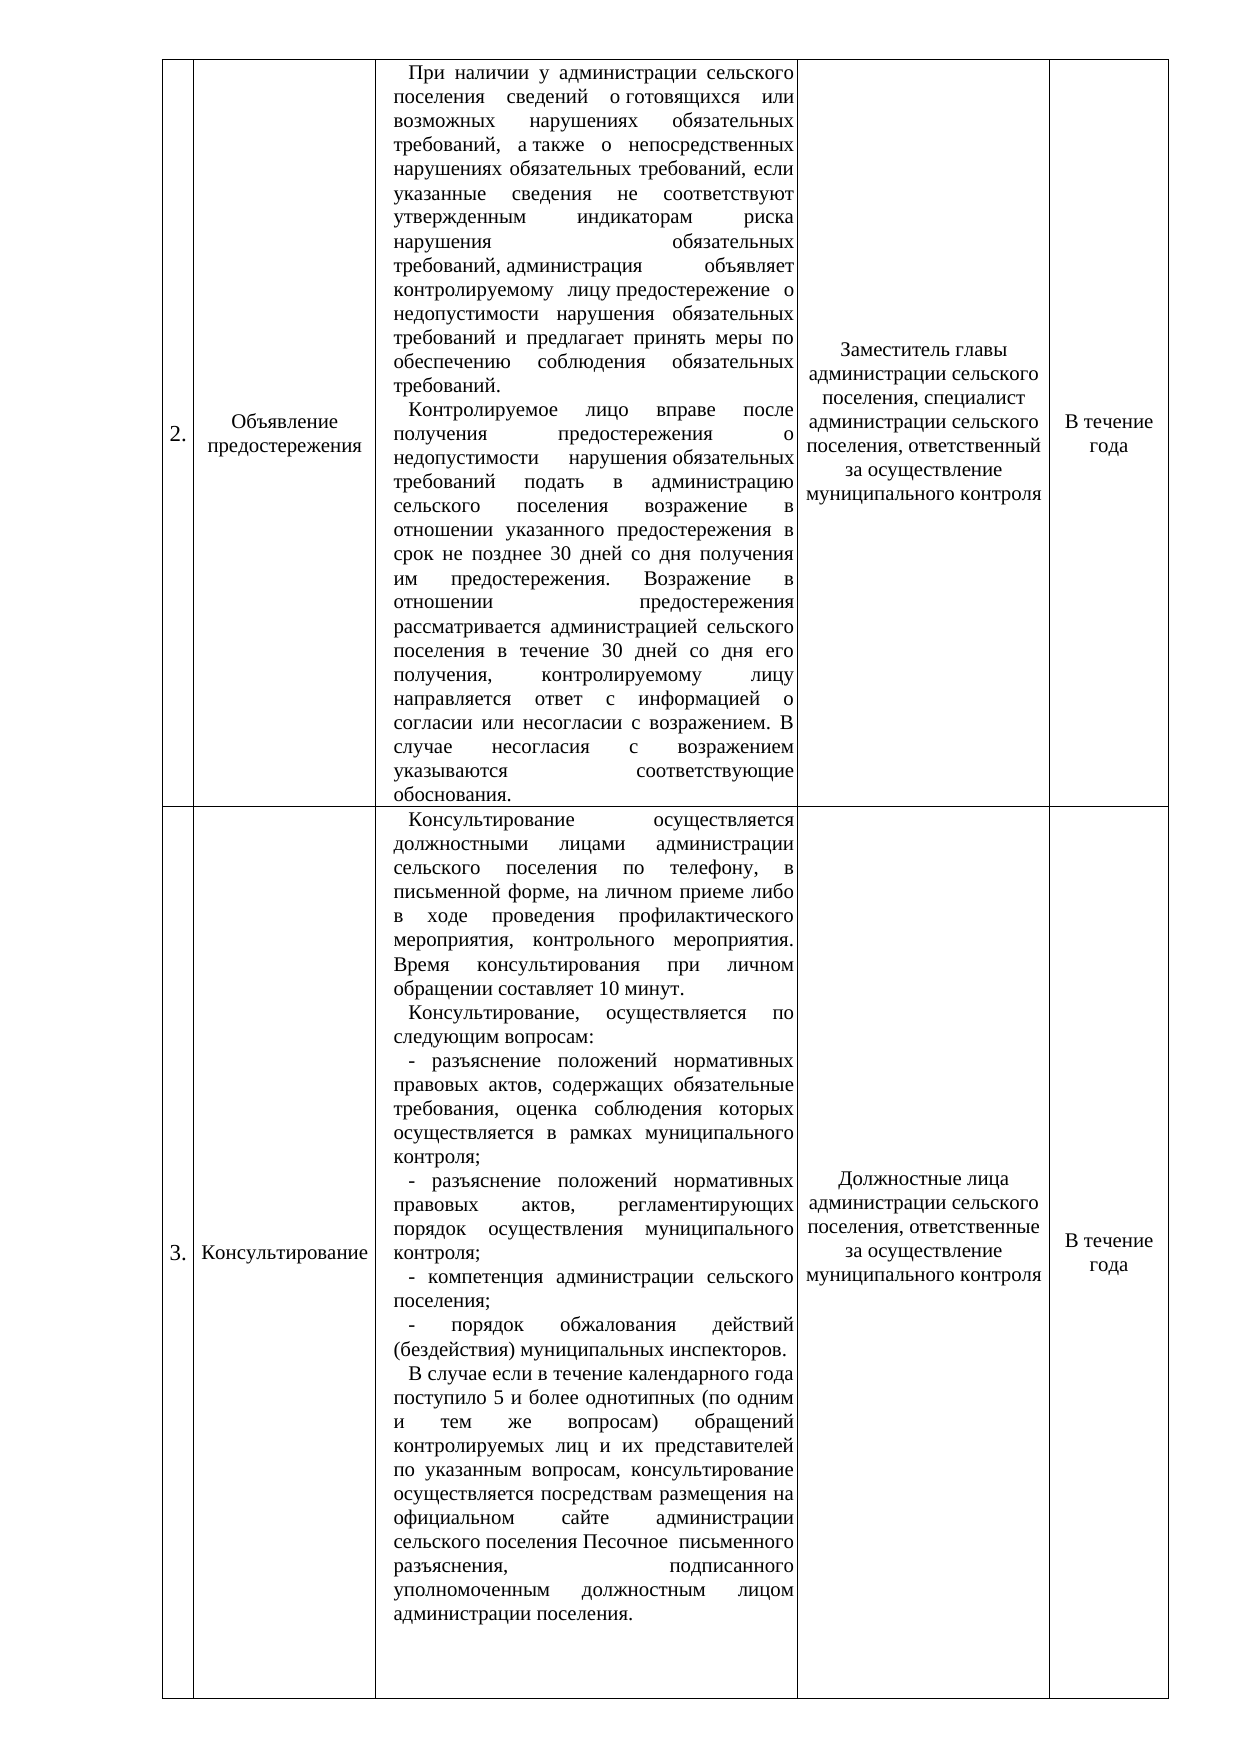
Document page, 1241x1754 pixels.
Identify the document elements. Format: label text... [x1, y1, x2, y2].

table_cell Объявление предостережения [194, 60, 375, 806]
table_cell 2. [163, 60, 193, 806]
table_cell В течение года [1050, 60, 1168, 806]
table_cell Консультирование осуществляется должностными лицами администрации сельского поселения по телефону, в письменной форме, на личном приеме либо в ходе проведения профилактического мероприятия, контрольного мероприятия. Время консультирования при личном обращении составляет 10 минут. Консультирование, осуществляется по следующим вопросам: - разъяснение положений нормативных правовых актов, содержащих обязательные требования, оценка соблюдения которых осуществляется в рамках муниципального контроля; - разъяснение положений нормативных правовых актов, регламентирующих порядок осуществления муниципального контроля; - компетенция администрации сельского поселения; - порядок обжалования действий (бездействия) муниципальных инспекторов. В случае если в течение календарного года поступило 5 и более однотипных (по одним и тем же вопросам) обращений контролируемых лиц и их представителей по указанным вопросам, консультирование осуществляется посредствам размещения на официальном сайте администрации сельского поселения Песочное письменного разъяснения, подписанного уполномоченным должностным лицом администрации поселения. [376, 807, 797, 1697]
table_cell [798, 807, 1049, 1697]
table_cell Заместитель главы администрации сельского поселения, специалист администрации сельского поселения, ответственный за осуществление муниципального контроля [798, 60, 1049, 806]
table_cell В течение года [1050, 807, 1168, 1697]
table_cell При наличии у администрации сельского поселения сведений о готовящихся или возможных нарушениях обязательных требований, а также о непосредственных нарушениях обязательных требований, если указанные сведения не соответствуют утвержденным индикаторам риска нарушения обязательных требований, администрация объявляет контролируемому лицу предостережение о недопустимости нарушения обязательных требований и предлагает принять меры по обеспечению соблюдения обязательных требований. Контролируемое лицо вправе после получения предостережения о недопустимости нарушения обязательных требований подать в администрацию сельского поселения возражение в отношении указанного предостережения в срок не позднее 30 дней со дня получения им предостережения. Возражение в отношении предостережения рассматривается администрацией сельского поселения в течение 30 дней со дня его получения, контролируемому лицу направляется ответ с информацией о согласии или несогласии с возражением. В случае несогласия с возражением указываются соответствующие обоснования. [376, 60, 797, 806]
table_cell 3. [163, 807, 193, 1697]
table_cell Консультирование [194, 807, 375, 1697]
